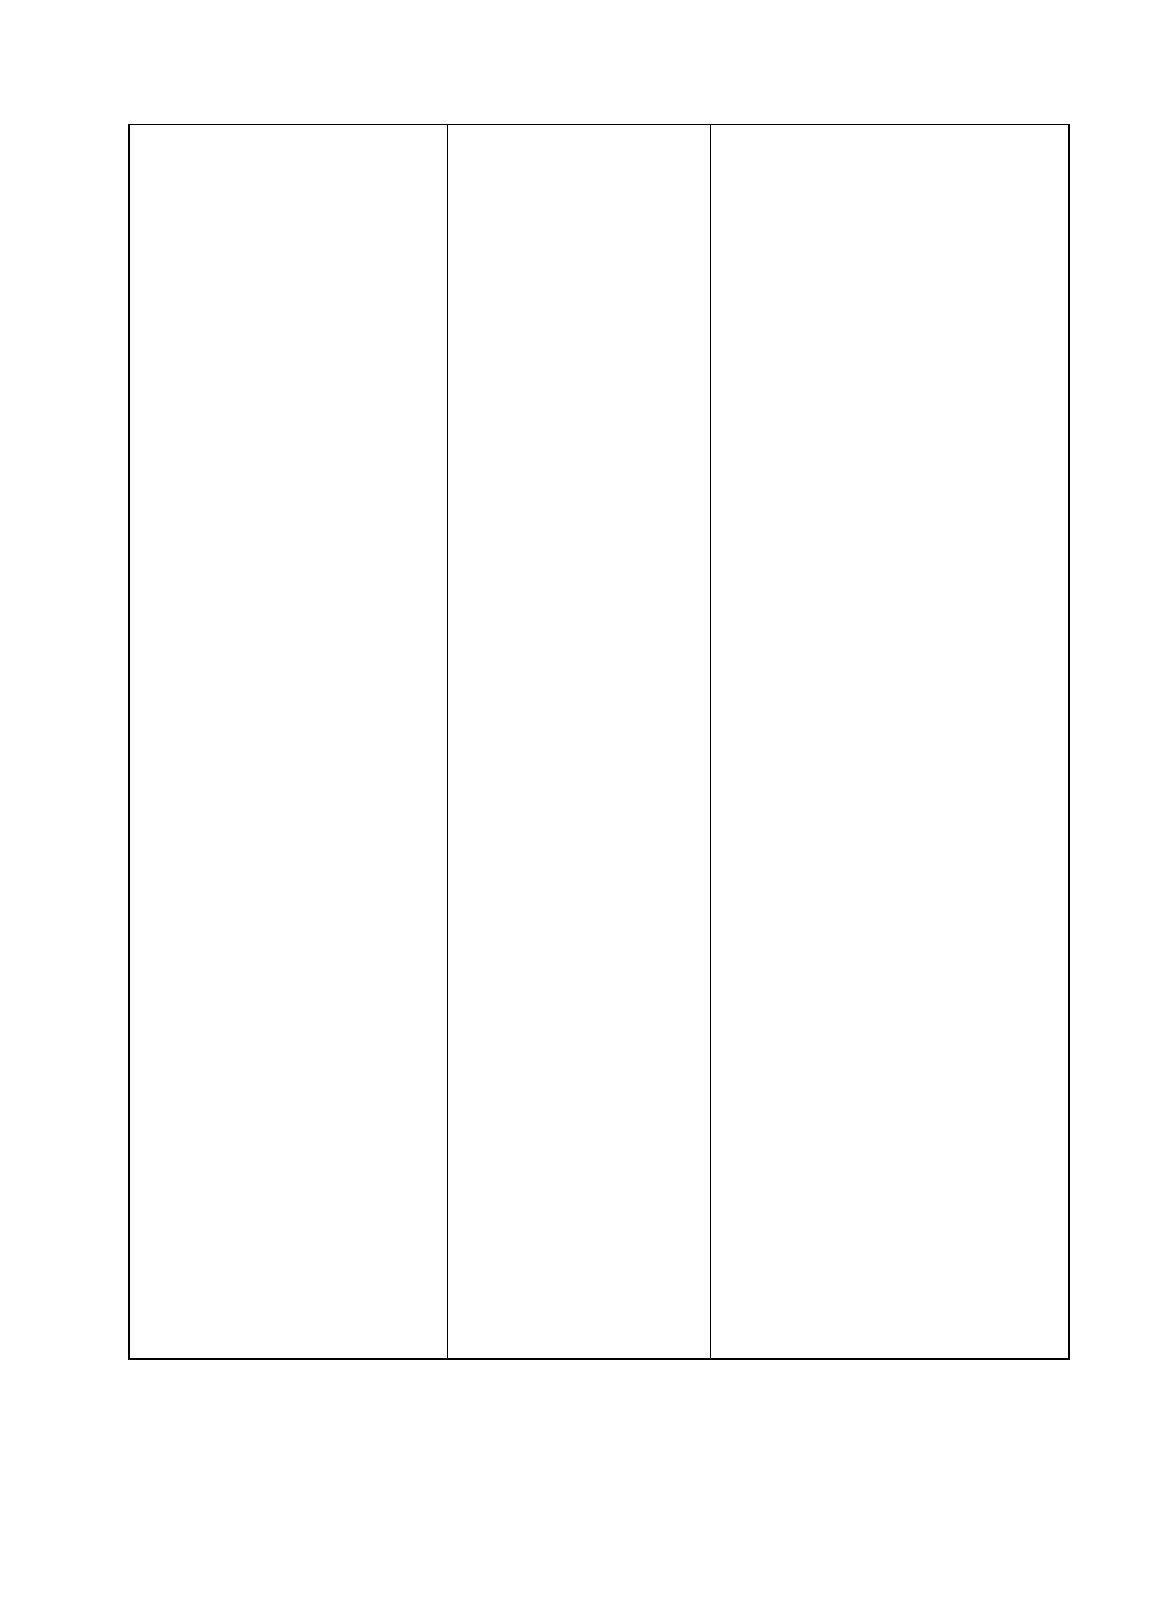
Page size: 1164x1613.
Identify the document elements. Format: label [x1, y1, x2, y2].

table_cell [448, 125, 710, 1358]
table_cell [711, 125, 1068, 1358]
table_cell [130, 125, 447, 1358]
